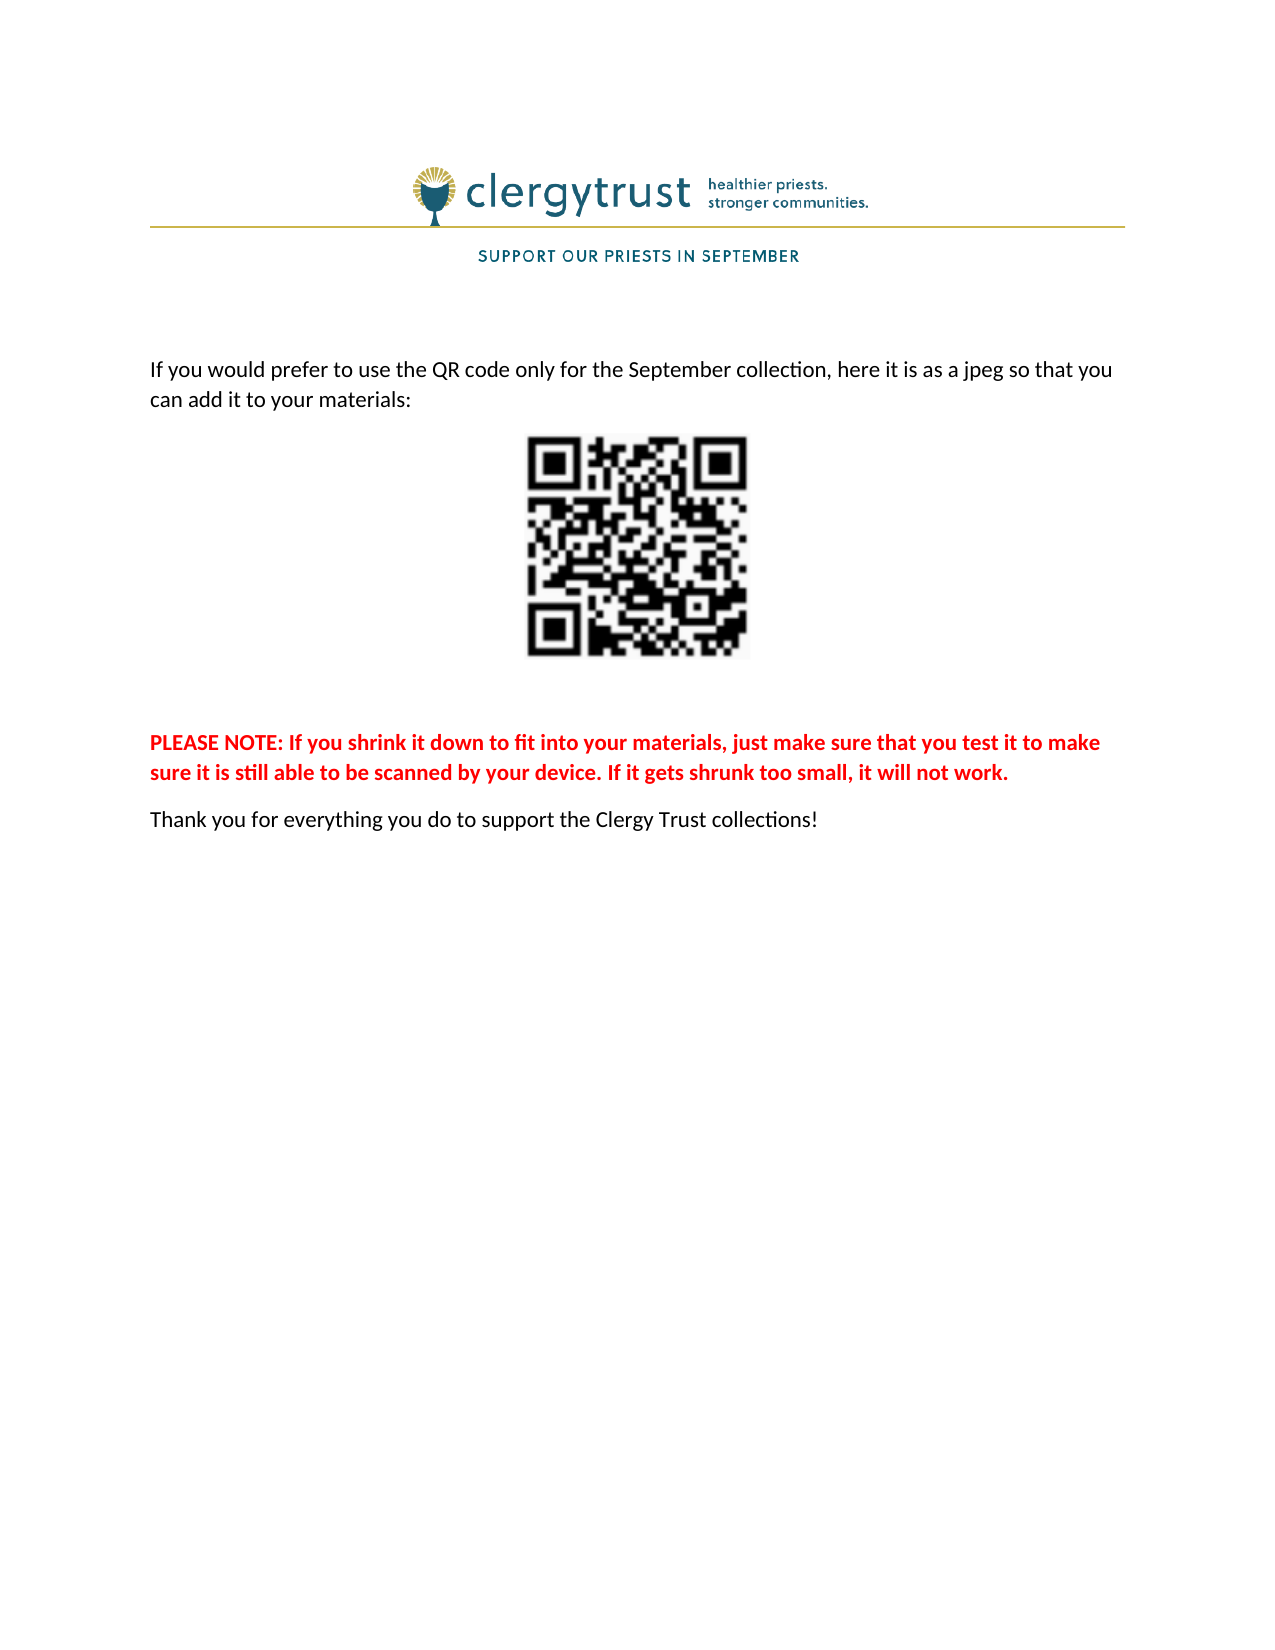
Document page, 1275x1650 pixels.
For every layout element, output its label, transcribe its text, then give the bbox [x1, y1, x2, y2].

picture [523, 432, 752, 663]
text Thank you for everything you do to support the Clergy Trust collections! [150, 805, 1125, 833]
text If you would prefer to use the QR code only for the September collection, here it is as a jpeg so that you can add it to your materials: [150, 355, 1125, 414]
picture [150, 150, 1125, 290]
text PLEASE NOTE: If you shrink it down to fit into your materials, just make sure that you test it to make sure it is still able to be scanned by your device. If it gets shrunk too small, it will not work. [150, 728, 1125, 786]
